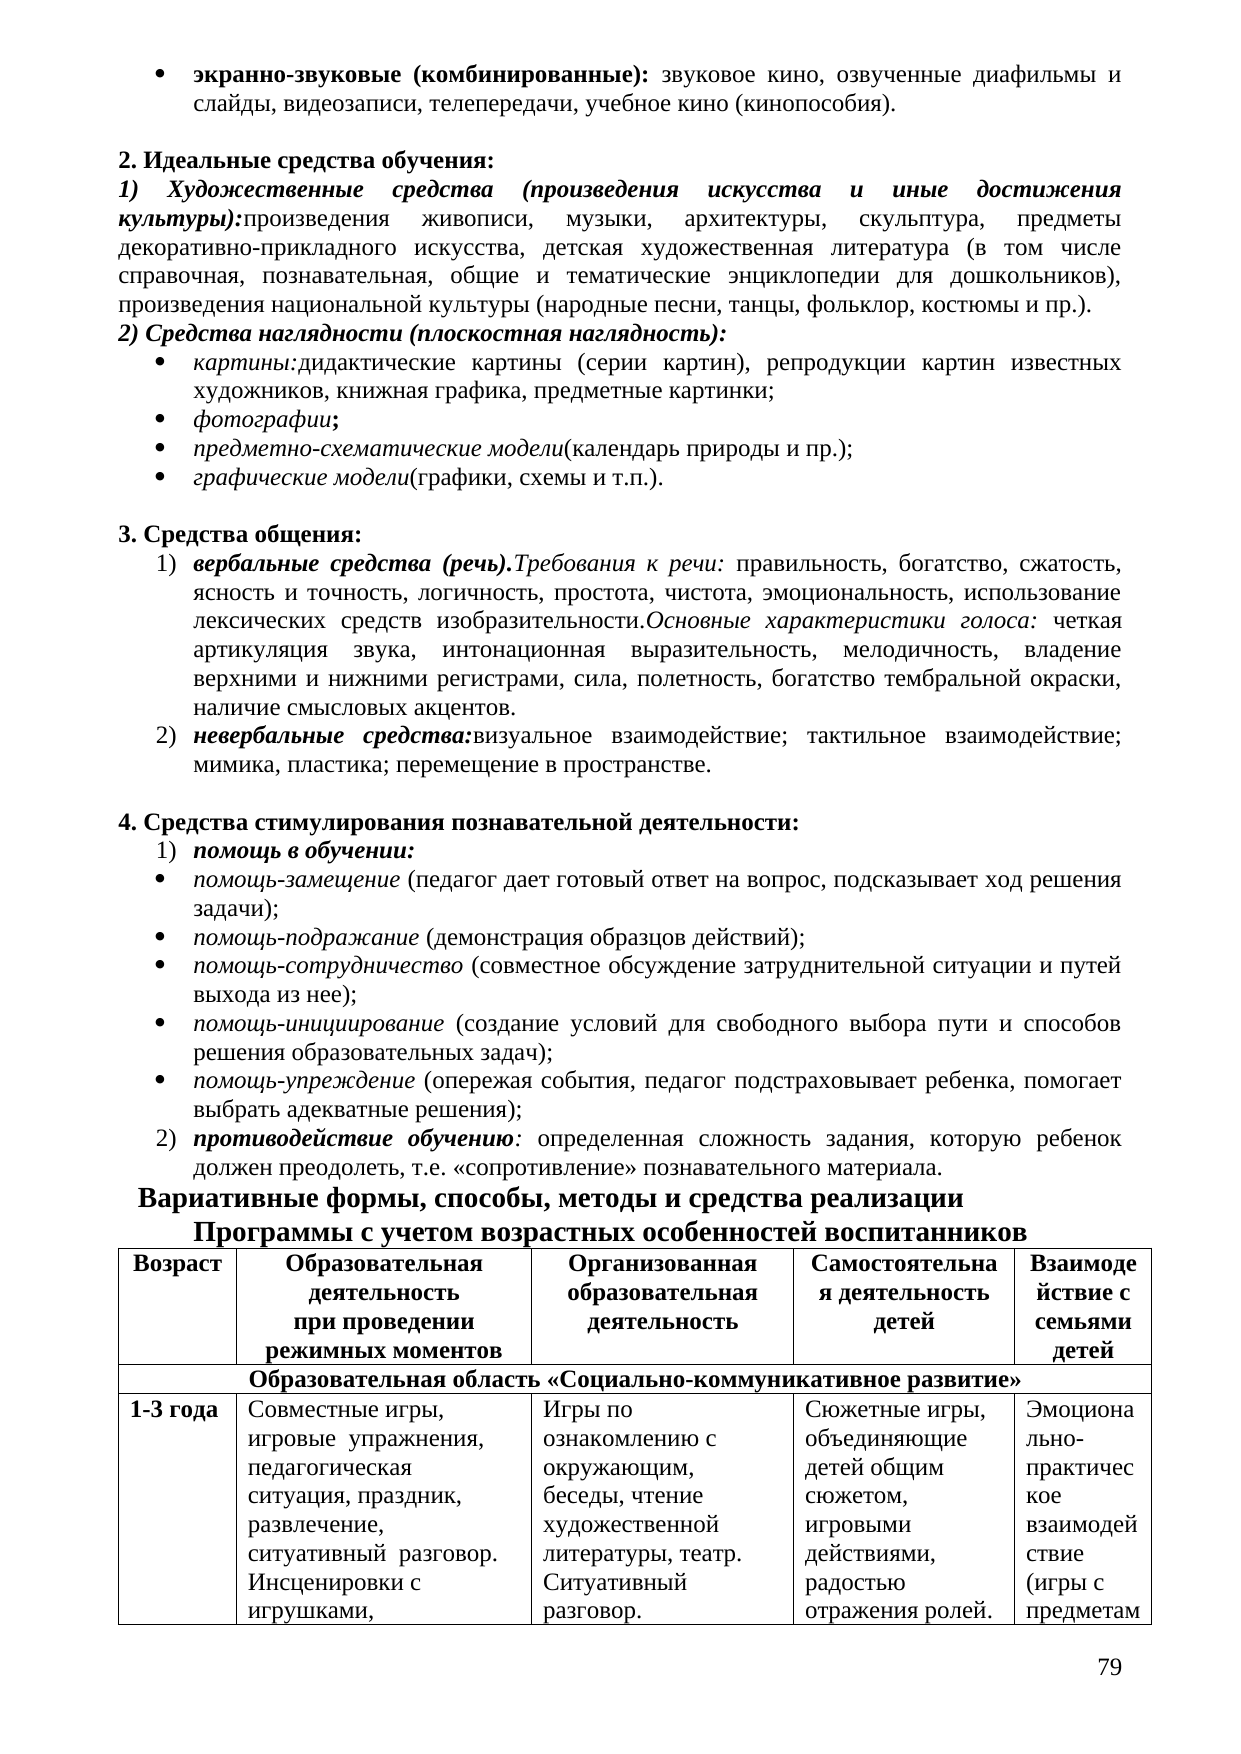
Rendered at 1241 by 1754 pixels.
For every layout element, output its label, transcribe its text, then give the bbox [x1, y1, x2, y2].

text 1) Художественные средства (произведения искусства и иные достижения культуры):произведения живописи, музыки, архитектуры, скульптура, предметы декоративно-прикладного искусства, детская художественная литература (в том числе справочная, познавательная, общие и тематические энциклопедии для дошкольников), произведения национальной культуры (народные песни, танцы, фольклор, костюмы и пр.). [118, 174, 1122, 318]
list помощь-замещение (педагог дает готовый ответ на вопрос, подсказывает ход решения задачи); [156, 864, 1122, 922]
list экранно-звуковые (комбинированные): звуковое кино, озвученные диафильмы и слайды, видеозаписи, телепередачи, учебное кино (кинопособия). [156, 59, 1122, 117]
table_header Взаимодействие с семьями детей [1015, 1249, 1151, 1363]
list помощь-сотрудничество (совместное обсуждение затруднительной ситуации и путей выхода из нее); [156, 950, 1122, 1008]
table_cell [1015, 1394, 1151, 1624]
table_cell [794, 1394, 1014, 1624]
list помощь-подражание (демонстрация образцов действий); [156, 922, 1122, 950]
table_header Образовательная деятельность при проведении режимных моментов [237, 1249, 531, 1363]
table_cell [532, 1394, 793, 1624]
table_cell 1-3 года [119, 1394, 236, 1624]
table_header Возраст [119, 1249, 236, 1363]
list невербальные средства:визуальное взаимодействие; тактильное взаимодействие; мимика, пластика; перемещение в пространстве. [156, 720, 1122, 778]
list графические модели(графики, схемы и т.п.). [156, 462, 1122, 490]
text 4. Средства стимулирования познавательной деятельности: [118, 807, 1122, 835]
list помощь-упреждение (опережая события, педагог подстраховывает ребенка, помогает выбрать адекватные решения); [156, 1065, 1122, 1123]
text 2) Средства наглядности (плоскостная наглядность): [118, 318, 1122, 347]
text 2. Идеальные средства обучения: [118, 145, 1122, 174]
list противодействие обучению: определенная сложность задания, которую ребенок должен преодолеть, т.е. «сопротивление» познавательного материала. [156, 1123, 1122, 1180]
list помощь в обучении: [156, 835, 1122, 864]
text Вариативные формы, способы, методы и средства реализации Программы с учетом возрастных особенностей воспитанников [138, 1180, 1095, 1247]
list фотографии; [156, 404, 1122, 433]
list вербальные средства (речь).Требования к речи: правильность, богатство, сжатость, ясность и точность, логичность, простота, чистота, эмоциональность, использование лексических средств изобразительности.Основные характеристики голоса: четкая артикуляция звука, интонационная выразительность, мелодичность, владение верхними и нижними регистрами, сила, полетность, богатство тембральной окраски, наличие смысловых акцентов. [156, 548, 1122, 720]
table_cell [237, 1394, 531, 1624]
table_header Самостоятельная деятельность детей [794, 1249, 1014, 1363]
list помощь-инициирование (создание условий для свободного выбора пути и способов решения образовательных задач); [156, 1008, 1122, 1065]
text 3. Средства общения: [118, 519, 1122, 548]
list предметно-схематические модели(календарь природы и пр.); [156, 433, 1122, 462]
table_cell Образовательная область «Социально-коммуникативное развитие» [119, 1365, 1151, 1393]
list картины:дидактические картины (серии картин), репродукции картин известных художников, книжная графика, предметные картинки; [156, 347, 1122, 404]
table_header Организованная образовательная деятельность [532, 1249, 793, 1363]
